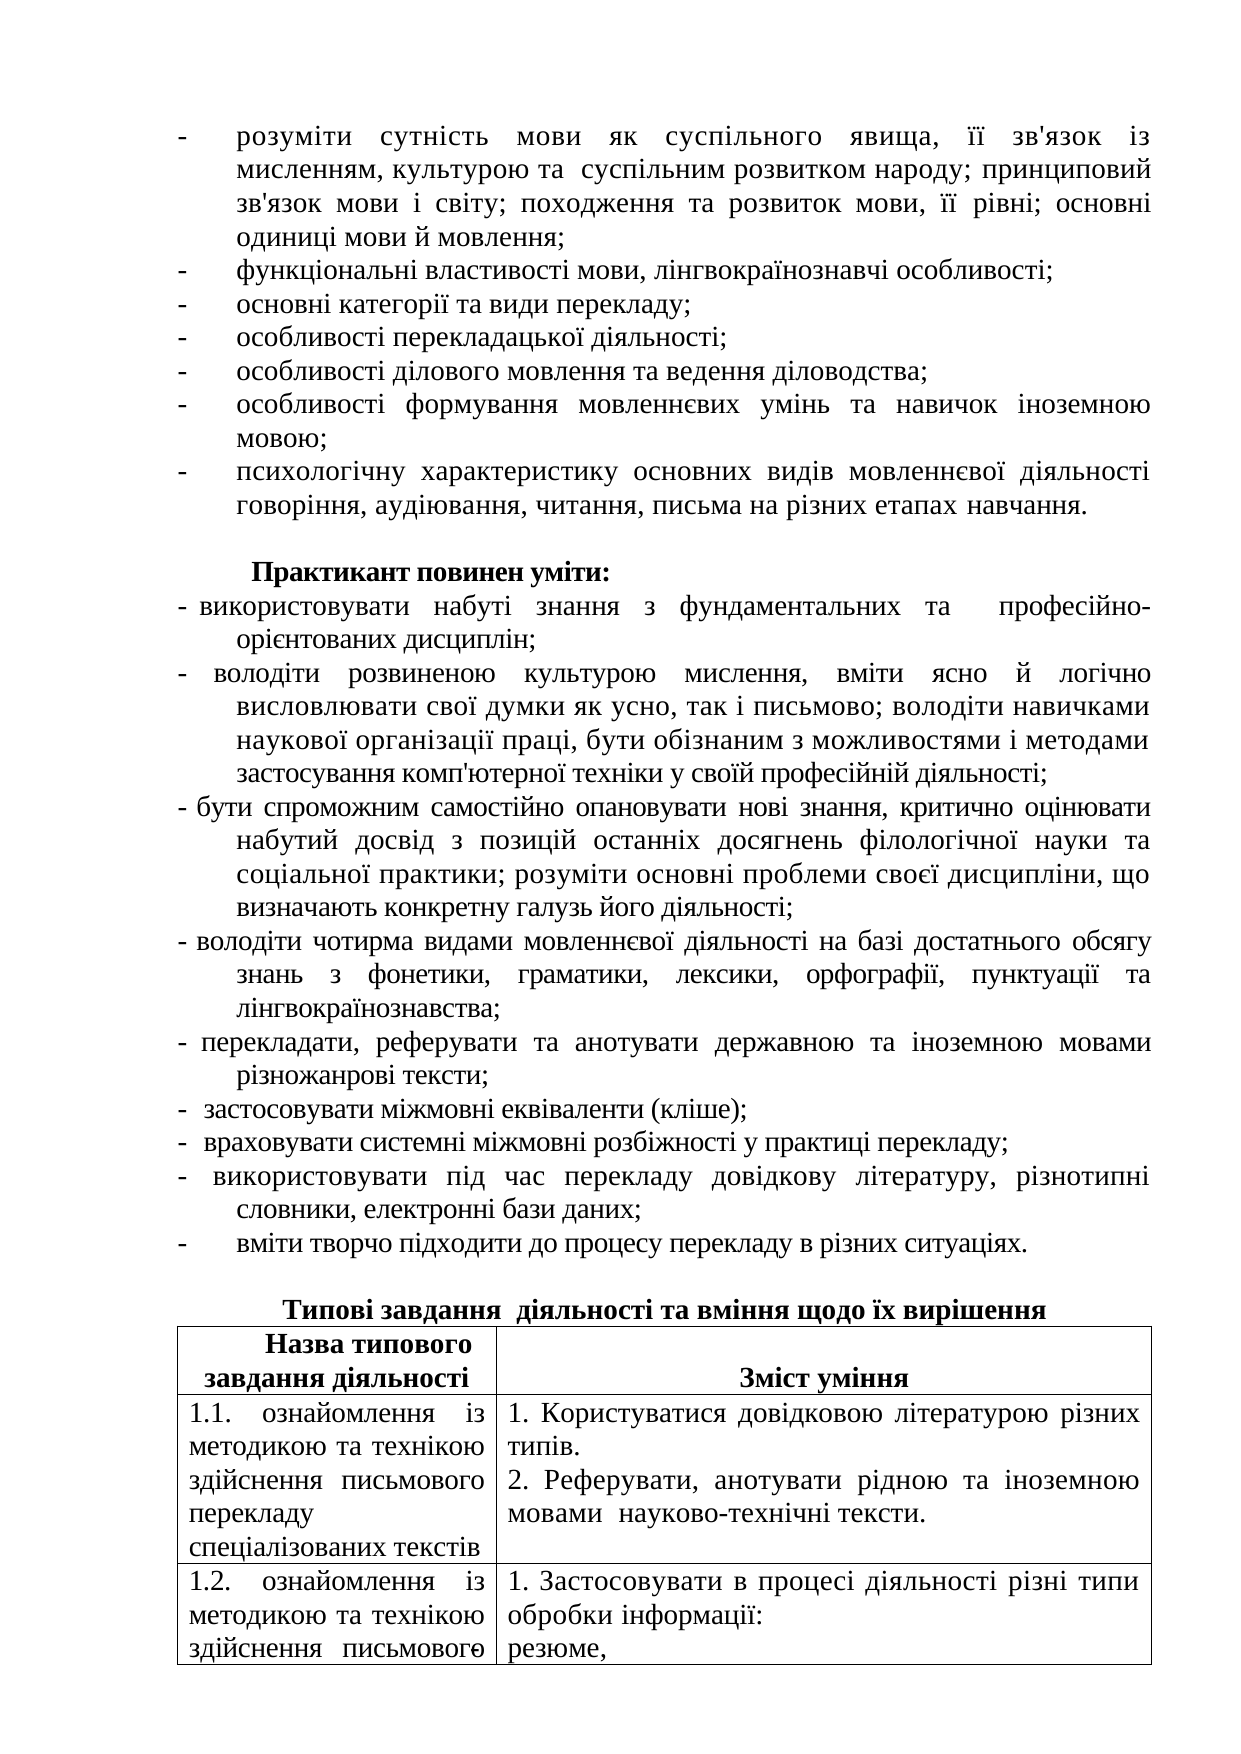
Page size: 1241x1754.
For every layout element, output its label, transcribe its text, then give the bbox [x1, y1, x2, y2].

list розуміти сутність мови як суспільного явища, її зв'язок із мисленням, культурою та суспільним розвитком народу; принциповий зв'язок мови і світу; походження та розвиток мови, її рівні; основні одиниці мови й мовлення; [177, 118, 1152, 252]
table_header Зміст уміння [497, 1327, 1151, 1394]
table_header Назва типового завдання діяльності [178, 1327, 496, 1394]
text Типові завдання діяльності та вміння щодо їх вирішення [177, 1292, 1152, 1326]
list використовувати під час перекладу довідкову літературу, різнотипні словники, електронні бази даних; [177, 1158, 1152, 1225]
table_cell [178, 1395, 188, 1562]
list особливості ділового мовлення та ведення діловодства; [177, 353, 1152, 386]
list застосовувати міжмовні еквіваленти (кліше); [177, 1091, 1152, 1124]
list основні категорії та види перекладу; [177, 286, 1152, 319]
list володіти чотирма видами мовленнєвої діяльності на базі достатнього обсягу знань з фонетики, граматики, лексики, орфографії, пунктуації та лінгвокраїнознавства; [177, 923, 1152, 1024]
table_cell 1. Користуватися довідковою літературою різних типів. 2. Реферувати, анотувати рідною та іноземною мовами науково-технічні тексти. [497, 1395, 1151, 1562]
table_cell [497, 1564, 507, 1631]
list функціональні властивості мови, лінгвокраїнознавчі особливості; [177, 252, 1152, 286]
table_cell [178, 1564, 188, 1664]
list перекладати, реферувати та анотувати державною та іноземною мовами різножанрові тексти; [177, 1024, 1152, 1091]
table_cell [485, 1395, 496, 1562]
list особливості перекладацької діяльності; [177, 319, 1152, 353]
list психологічну характеристику основних видів мовленнєвої діяльності говоріння, аудіювання, читання, письма на різних етапах навчання. [177, 453, 1152, 521]
list вміти творчо підходити до процесу перекладу в різних ситуаціях. [177, 1225, 1152, 1258]
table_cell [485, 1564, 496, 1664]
list використовувати набуті знання з фундаментальних та професійно-орієнтованих дисциплін; [177, 588, 1152, 655]
list особливості формування мовленнєвих умінь та навичок іноземною мовою; [177, 386, 1152, 453]
list володіти розвиненою культурою мислення, вміти ясно й логічно висловлювати свої думки як усно, так і письмово; володіти навичками наукової організації праці, бути обізнаним з можливостями і методами застосування комп'ютерної техніки у своїй професійній діяльності; [177, 655, 1152, 789]
list бути спроможним самостійно опановувати нові знання, критично оцінювати набутий досвід з позицій останніх досягнень філологічної науки та соціальної практики; розуміти основні проблеми своєї дисципліни, що визначають конкретну галузь його діяльності; [177, 789, 1152, 923]
text Практикант повинен уміти: [177, 554, 1152, 588]
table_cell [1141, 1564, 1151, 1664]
list враховувати системні міжмовні розбіжності у практиці перекладу; [177, 1124, 1152, 1158]
